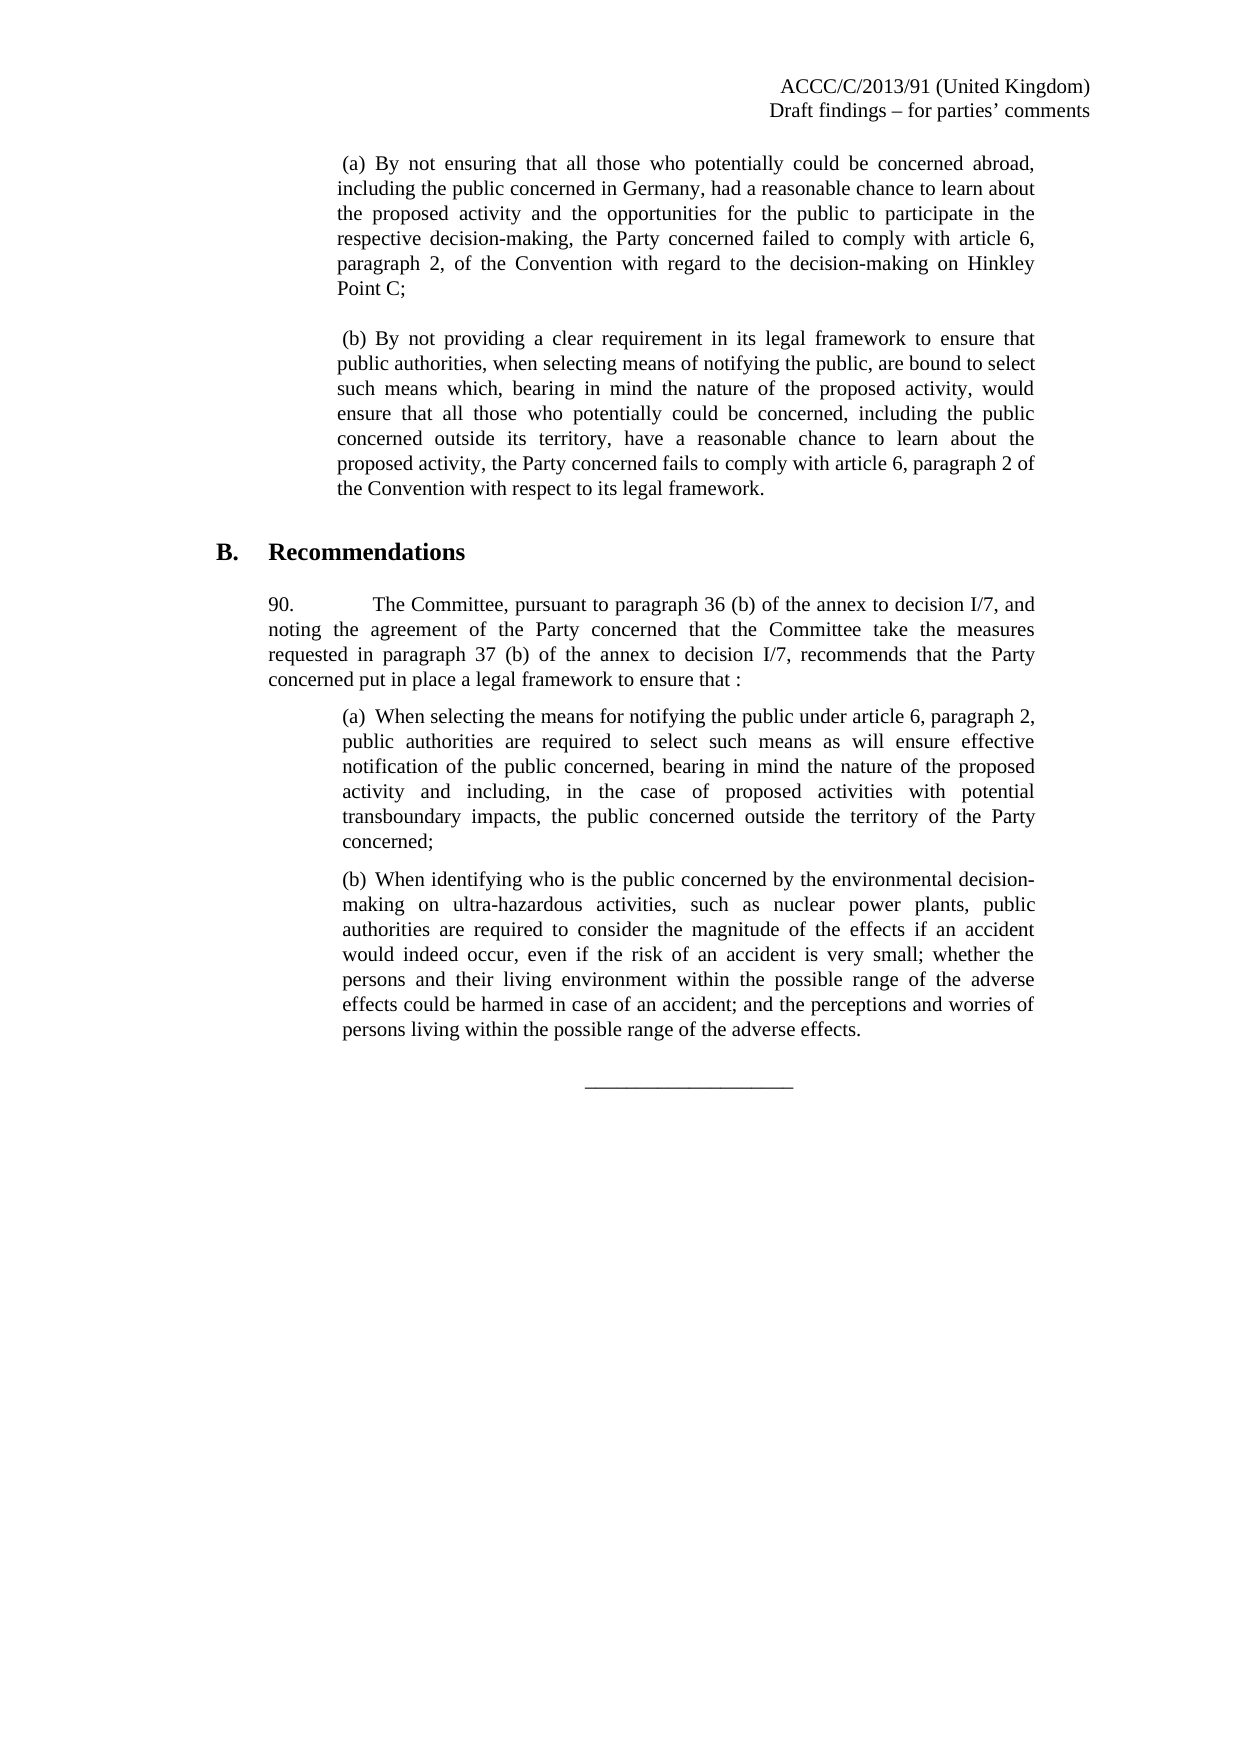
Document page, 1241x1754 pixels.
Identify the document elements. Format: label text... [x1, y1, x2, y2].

list By not providing a clear requirement in its legal framework to ensure that public authorities, when selecting means of notifying the public, are bound to select such means which, bearing in mind the nature of the proposed activity, would ensure that all those who potentially could be concerned, including the public concerned outside its territory, have a reasonable chance to learn about the proposed activity, the Party concerned fails to comply with article 6, paragraph 2 of the Convention with respect to its legal framework. [337, 325, 1036, 500]
list By not ensuring that all those who potentially could be concerned abroad, including the public concerned in Germany, had a reasonable chance to learn about the proposed activity and the opportunities for the public to participate in the respective decision-making, the Party concerned failed to comply with article 6, paragraph 2, of the Convention with regard to the decision-making on Hinkley Point C; [337, 150, 1036, 300]
list The Committee, pursuant to paragraph 36 (b) of the annex to decision I/7, and noting the agreement of the Party concerned that the Committee take the measures requested in paragraph 37 (b) of the annex to decision I/7, recommends that the Party concerned put in place a legal framework to ensure that : [268, 591, 1036, 691]
list ____________________ [342, 1066, 1036, 1091]
list (b) When identifying who is the public concerned by the environmental decision-making on ultra-hazardous activities, such as nuclear power plants, public authorities are required to consider the magnitude of the effects if an accident would indeed occur, even if the risk of an accident is very small; whether the persons and their living environment within the possible range of the adverse effects could be harmed in case of an accident; and the perceptions and worries of persons living within the possible range of the adverse effects. [342, 866, 1036, 1041]
text (a) When selecting the means for notifying the public under article 6, paragraph 2, public authorities are required to select such means as will ensure effective notification of the public concerned, bearing in mind the nature of the proposed activity and including, in the case of proposed activities with potential transboundary impacts, the public concerned outside the territory of the Party concerned; [342, 703, 1036, 853]
text B. Recommendations [150, 537, 972, 566]
